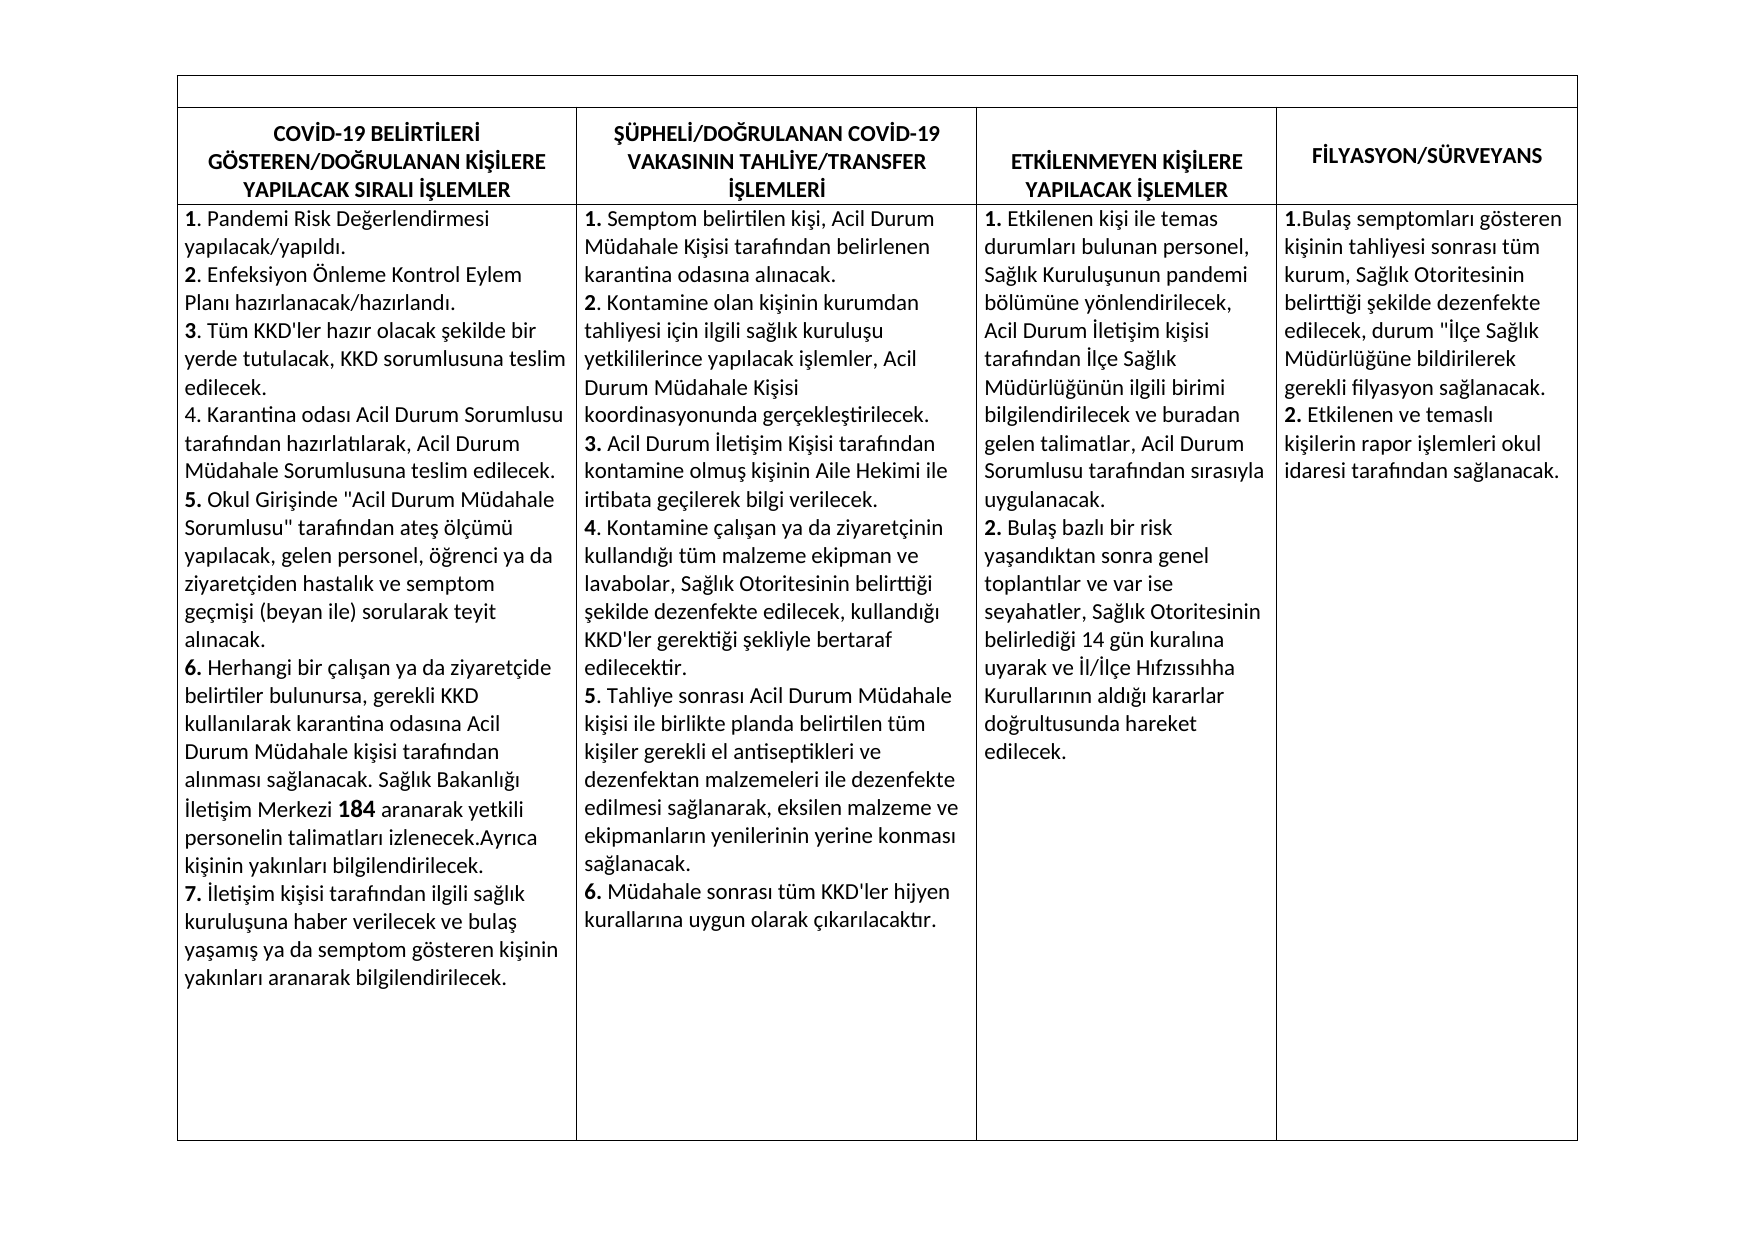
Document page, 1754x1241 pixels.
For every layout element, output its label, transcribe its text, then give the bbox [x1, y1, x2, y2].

table_cell [178, 76, 1577, 107]
table_cell 1. Pandemi Risk Değerlendirmesi yapılacak/yapıldı. 2. Enfeksiyon Önleme Kontrol Eylem Planı hazırlanacak/hazırlandı. 3. Tüm KKD'ler hazır olacak şekilde bir yerde tutulacak, KKD sorumlusuna teslim edilecek. 4. Karantina odası Acil Durum Sorumlusu tarafından hazırlatılarak, Acil Durum Müdahale Sorumlusuna teslim edilecek. 5. Okul Girişinde "Acil Durum Müdahale Sorumlusu" tarafından ateş ölçümü yapılacak, gelen personel, öğrenci ya da ziyaretçiden hastalık ve semptom geçmişi (beyan ile) sorularak teyit alınacak. 6. Herhangi bir çalışan ya da ziyaretçide belirtiler bulunursa, gerekli KKD kullanılarak karantina odasına Acil Durum Müdahale kişisi tarafından alınması sağlanacak. Sağlık Bakanlığı İletişim Merkezi 184 aranarak yetkili personelin talimatları izlenecek.Ayrıca kişinin yakınları bilgilendirilecek. 7. İletişim kişisi tarafından ilgili sağlık kuruluşuna haber verilecek ve bulaş yaşamış ya da semptom gösteren kişinin yakınları aranarak bilgilendirilecek. [178, 205, 576, 1140]
table_cell ETKİLENMEYEN KİŞİLERE YAPILACAK İŞLEMLER [977, 108, 1276, 203]
table_cell ŞÜPHELİ/DOĞRULANAN COVİD-19 VAKASININ TAHLİYE/TRANSFER İŞLEMLERİ [577, 108, 976, 203]
table_cell 1.Bulaş semptomları gösteren kişinin tahliyesi sonrası tüm kurum, Sağlık Otoritesinin belirttiği şekilde dezenfekte edilecek, durum "İlçe Sağlık Müdürlüğüne bildirilerek gerekli filyasyon sağlanacak. 2. Etkilenen ve temaslı kişilerin rapor işlemleri okul idaresi tarafından sağlanacak. [1277, 205, 1577, 1140]
table_cell COVİD-19 BELİRTİLERİ GÖSTEREN/DOĞRULANAN KİŞİLERE YAPILACAK SIRALI İŞLEMLER [178, 108, 576, 203]
table_cell 1. Etkilenen kişi ile temas durumları bulunan personel, Sağlık Kuruluşunun pandemi bölümüne yönlendirilecek, Acil Durum İletişim kişisi tarafından İlçe Sağlık Müdürlüğünün ilgili birimi bilgilendirilecek ve buradan gelen talimatlar, Acil Durum Sorumlusu tarafından sırasıyla uygulanacak. 2. Bulaş bazlı bir risk yaşandıktan sonra genel toplantılar ve var ise seyahatler, Sağlık Otoritesinin belirlediği 14 gün kuralına uyarak ve İl/İlçe Hıfzıssıhha Kurullarının aldığı kararlar doğrultusunda hareket edilecek. [977, 205, 1276, 1140]
table_cell 1. Semptom belirtilen kişi, Acil Durum Müdahale Kişisi tarafından belirlenen karantina odasına alınacak. 2. Kontamine olan kişinin kurumdan tahliyesi için ilgili sağlık kuruluşu yetkililerince yapılacak işlemler, Acil Durum Müdahale Kişisi koordinasyonunda gerçekleştirilecek. 3. Acil Durum İletişim Kişisi tarafından kontamine olmuş kişinin Aile Hekimi ile irtibata geçilerek bilgi verilecek. 4. Kontamine çalışan ya da ziyaretçinin kullandığı tüm malzeme ekipman ve lavabolar, Sağlık Otoritesinin belirttiği şekilde dezenfekte edilecek, kullandığı KKD'ler gerektiği şekliyle bertaraf edilecektir. 5. Tahliye sonrası Acil Durum Müdahale kişisi ile birlikte planda belirtilen tüm kişiler gerekli el antiseptikleri ve dezenfektan malzemeleri ile dezenfekte edilmesi sağlanarak, eksilen malzeme ve ekipmanların yenilerinin yerine konması sağlanacak. 6. Müdahale sonrası tüm KKD'ler hijyen kurallarına uygun olarak çıkarılacaktır. [577, 205, 976, 1140]
table_cell FİLYASYON/SÜRVEYANS [1277, 108, 1577, 203]
